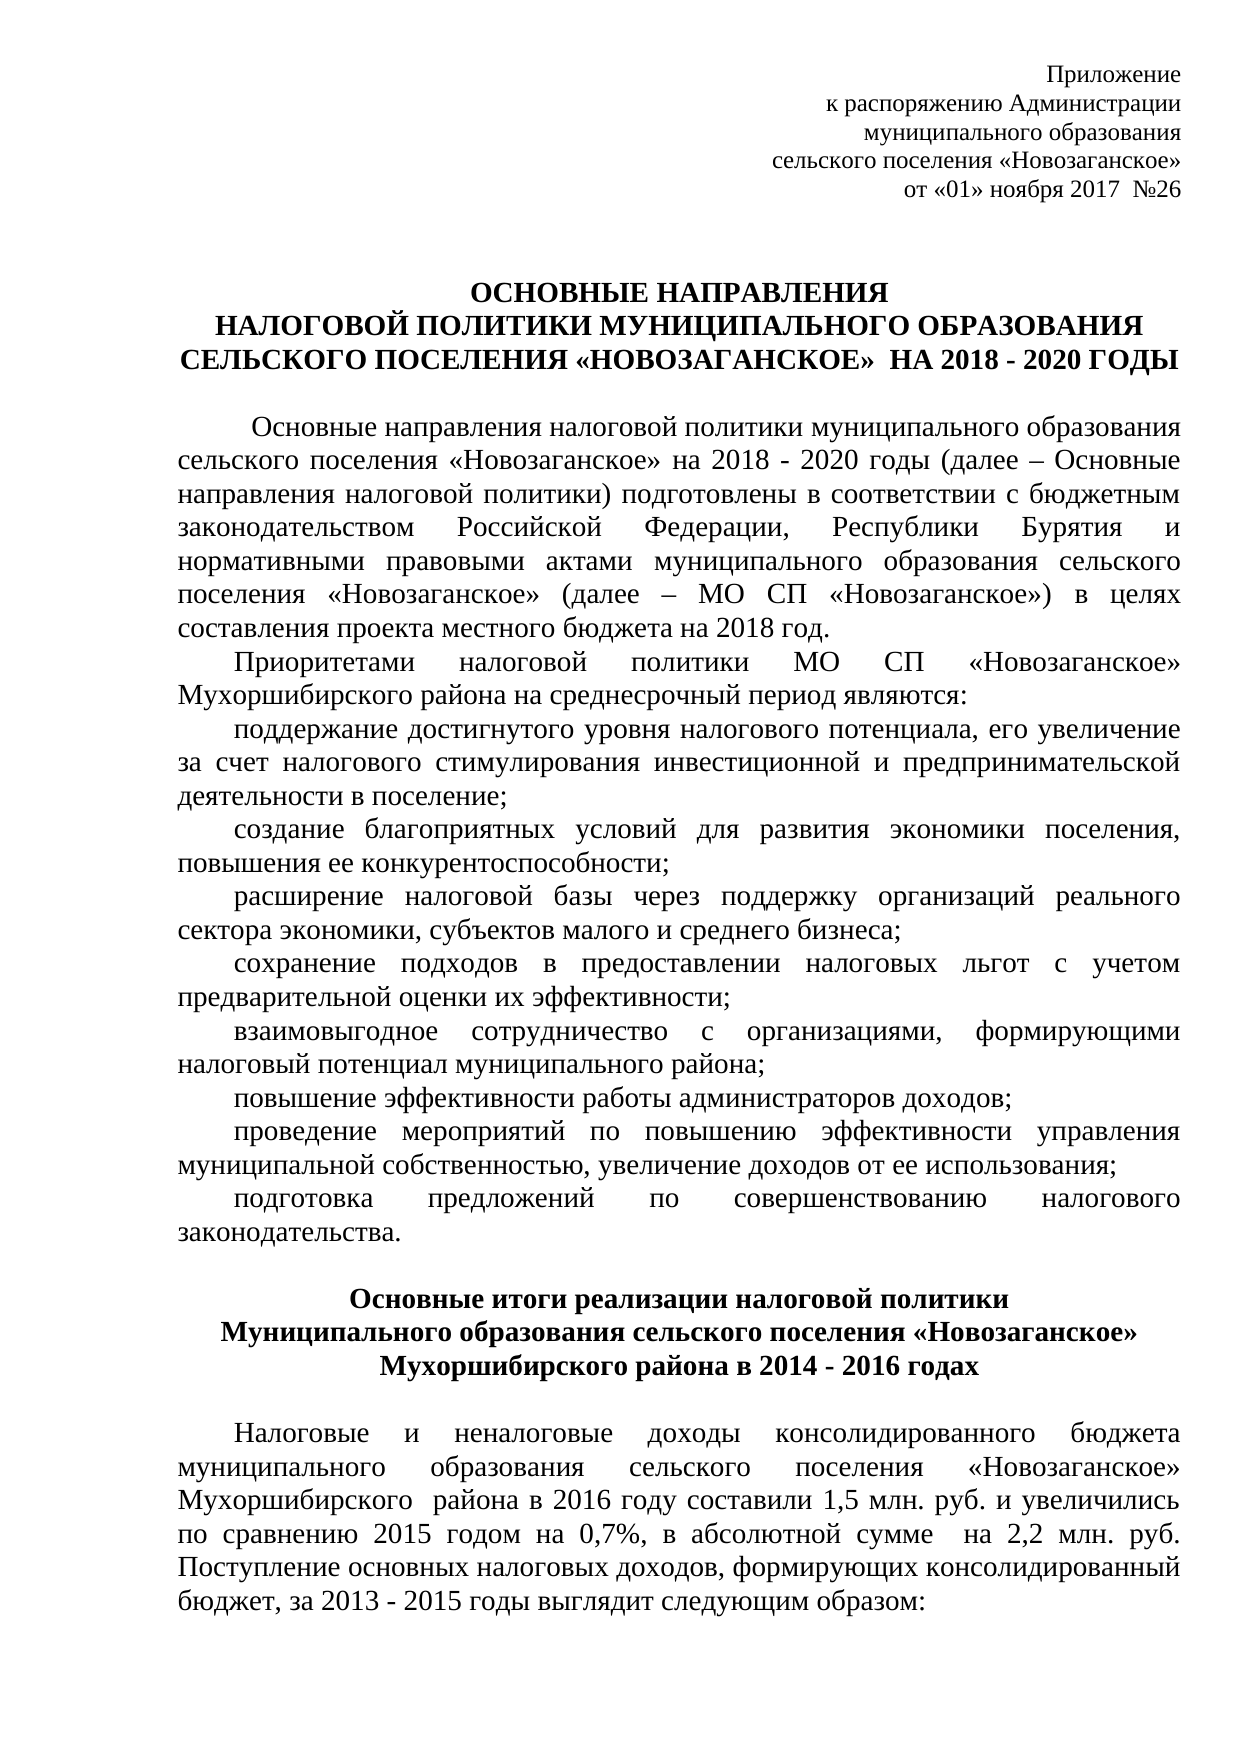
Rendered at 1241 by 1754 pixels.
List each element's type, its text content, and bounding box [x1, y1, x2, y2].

text Основные итоги реализации налоговой политики [177, 1281, 1181, 1314]
text муниципального образования [177, 117, 1181, 145]
text от «01» ноября 2017 №26 [177, 174, 1181, 203]
text проведение мероприятий по повышению эффективности управления муниципальной собственностью, увеличение доходов от ее использования; [177, 1113, 1181, 1180]
text Муниципального образования сельского поселения «Новозаганское» Мухоршибирского района в 2014 - 2016 годах [177, 1314, 1181, 1382]
text поддержание достигнутого уровня налогового потенциала, его увеличение за счет налогового стимулирования инвестиционной и предпринимательской деятельности в поселение; [177, 711, 1181, 811]
text Основные направления налоговой политики муниципального образования сельского поселения «Новозаганское» на 2018 - 2020 годы (далее – Основные направления налоговой политики) подготовлены в соответствии с бюджетным законодательством Российской Федерации, Республики Бурятия и нормативными правовыми актами муниципального образования сельского поселения «Новозаганское» (далее – МО СП «Новозаганское») в целях составления проекта местного бюджета на 2018 год. [177, 409, 1181, 644]
title НАЛОГОВОЙ ПОЛИТИКИ МУНИЦИПАЛЬНОГО ОБРАЗОВАНИЯ СЕЛЬСКОГО ПОСЕЛЕНИЯ «НОВОЗАГАНСКОЕ» НА 2018 - 2020 ГОДЫ [177, 308, 1181, 375]
text сельского поселения «Новозаганское» [177, 145, 1181, 174]
text подготовка предложений по совершенствованию налогового законодательства. [177, 1180, 1181, 1247]
title ОСНОВНЫЕ НАПРАВЛЕНИЯ [177, 275, 1181, 308]
text сохранение подходов в предоставлении налоговых льгот с учетом предварительной оценки их эффективности; [177, 946, 1181, 1013]
text к распоряжению Администрации [177, 88, 1181, 117]
text Приоритетами налоговой политики МО СП «Новозаганское» Мухоршибирского района на среднесрочный период являются: [177, 644, 1181, 711]
text повышение эффективности работы администраторов доходов; [177, 1080, 1181, 1113]
text Налоговые и неналоговые доходы консолидированного бюджета муниципального образования сельского поселения «Новозаганское» Мухоршибирского района в 2016 году составили 1,5 млн. руб. и увеличились по сравнению 2015 годом на 0,7%, в абсолютной сумме на 2,2 млн. руб. Поступление основных налоговых доходов, формирующих консолидированный бюджет, за 2013 - 2015 годы выглядит следующим образом: [177, 1415, 1181, 1616]
text Приложение [177, 59, 1181, 88]
text взаимовыгодное сотрудничество с организациями, формирующими налоговый потенциал муниципального района; [177, 1013, 1181, 1080]
text создание благоприятных условий для развития экономики поселения, повышения ее конкурентоспособности; [177, 811, 1181, 878]
text расширение налоговой базы через поддержку организаций реального сектора экономики, субъектов малого и среднего бизнеса; [177, 878, 1181, 946]
